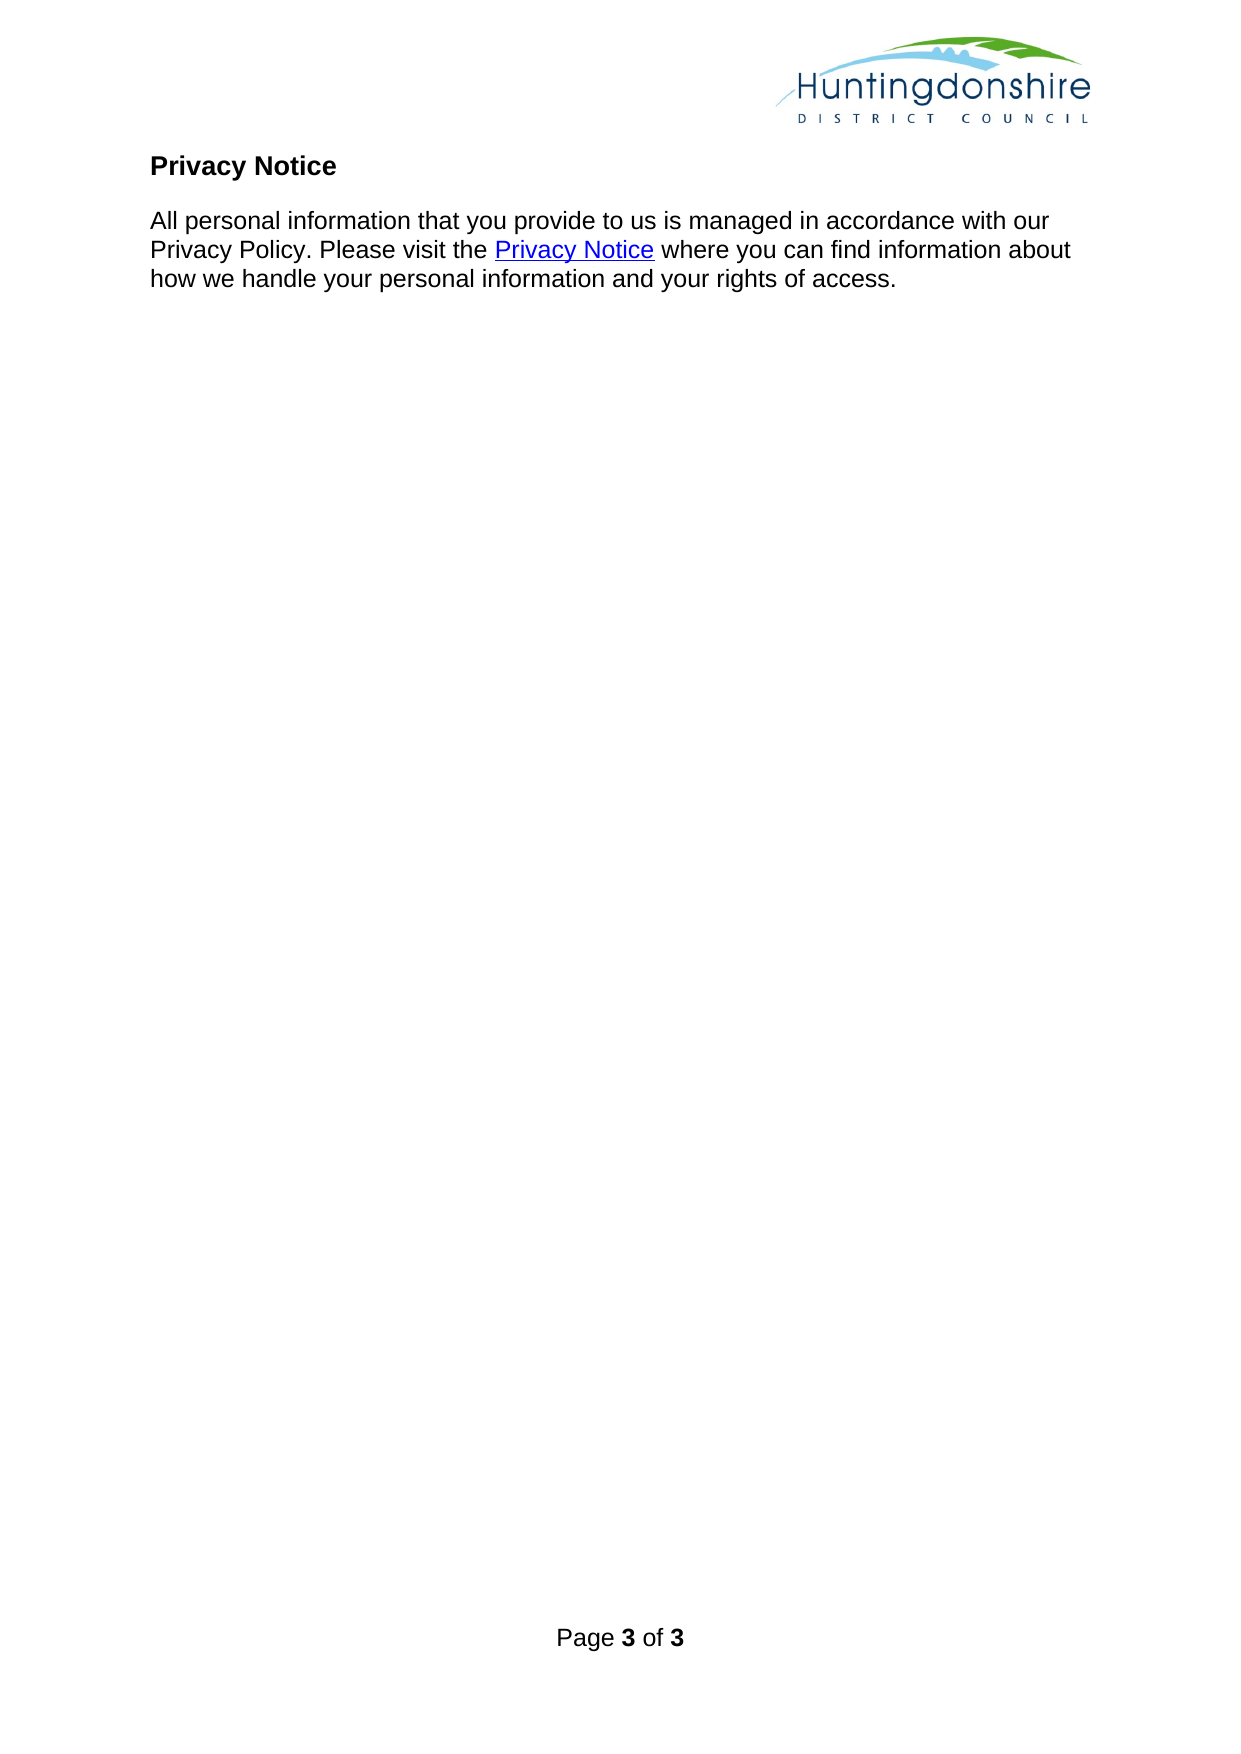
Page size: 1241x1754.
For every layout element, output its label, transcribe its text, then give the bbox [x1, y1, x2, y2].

text Privacy Notice [150, 150, 1090, 181]
text All personal information that you provide to us is managed in accordance with our Privacy Policy. Please visit the Privacy Notice where you can find information about how we handle your personal information and your rights of access. [150, 206, 1090, 292]
picture [774, 35, 1091, 124]
